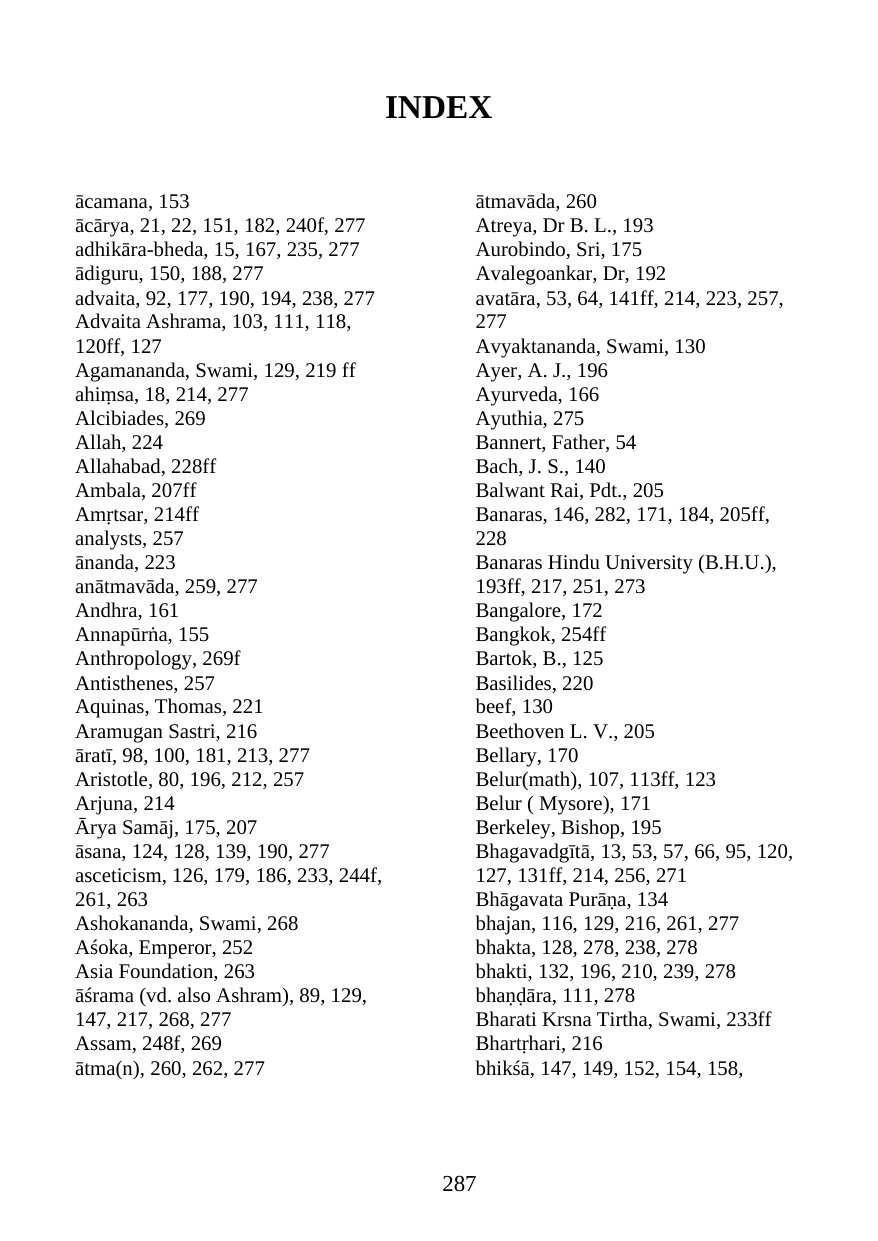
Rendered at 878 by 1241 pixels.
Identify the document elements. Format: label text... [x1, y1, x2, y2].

text Bharati Krsna Tirtha, Swami, 233ff [475, 1007, 802, 1031]
text Annapūrṅa, 155 [75, 622, 402, 646]
text Bangalore, 172 [475, 598, 802, 622]
text Beethoven L. V., 205 [475, 718, 802, 743]
text Aurobindo, Sri, 175 [475, 237, 802, 261]
text Atreya, Dr B. L., 193 [475, 213, 802, 237]
text Allahabad, 228ff [75, 454, 402, 478]
text beef, 130 [475, 694, 802, 718]
text Ayer, A. J., 196 [475, 358, 802, 382]
text Aquinas, Thomas, 221 [75, 694, 402, 718]
text INDEX [75, 87, 802, 126]
text Aristotle, 80, 196, 212, 257 [75, 767, 402, 791]
text Assam, 248f, 269 [75, 1031, 402, 1055]
text bhaṇḍāra, 111, 278 [475, 983, 802, 1007]
text Amṛtsar, 214ff [75, 502, 402, 526]
text Ashokananda, Swami, 268 [75, 911, 402, 935]
text Antisthenes, 257 [75, 670, 402, 694]
text avatāra, 53, 64, 141ff, 214, 223, 257, 277 [475, 285, 802, 333]
text Aramugan Sastri, 216 [75, 718, 402, 743]
text Ayuthia, 275 [475, 406, 802, 430]
text āratī, 98, 100, 181, 213, 277 [75, 743, 402, 767]
text ātmavāda, 260 [475, 189, 802, 213]
text Banaras, 146, 282, 171, 184, 205ff, 228 [475, 502, 802, 550]
text Avalegoankar, Dr, 192 [475, 261, 802, 285]
text Balwant Rai, Pdt., 205 [475, 478, 802, 502]
text ānanda, 223 [75, 550, 402, 574]
text Bhagavadgītā, 13, 53, 57, 66, 95, 120, 127, 131ff, 214, 256, 271 [475, 839, 802, 887]
text Aśoka, Emperor, 252 [75, 935, 402, 959]
text Bellary, 170 [475, 743, 802, 767]
text ācārya, 21, 22, 151, 182, 240f, 277 [75, 213, 402, 237]
text Arjuna, 214 [75, 791, 402, 815]
text Bach, J. S., 140 [475, 454, 802, 478]
text Advaita Ashrama, 103, 111, 118, 120ff, 127 [75, 309, 402, 358]
text ācamana, 153 [75, 189, 402, 213]
text Alcibiades, 269 [75, 406, 402, 430]
text bhikśā, 147, 149, 152, 154, 158, [475, 1055, 802, 1079]
text ātma(n), 260, 262, 277 [75, 1055, 402, 1079]
text bhakta, 128, 278, 238, 278 [475, 935, 802, 959]
text adhikāra-bheda, 15, 167, 235, 277 [75, 237, 402, 261]
text Bhartṛhari, 216 [475, 1031, 802, 1055]
text Belur(math), 107, 113ff, 123 [475, 767, 802, 791]
text ahiṃsa, 18, 214, 277 [75, 382, 402, 406]
text Ayurveda, 166 [475, 382, 802, 406]
text bhakti, 132, 196, 210, 239, 278 [475, 959, 802, 983]
text Allah, 224 [75, 430, 402, 454]
text Ārya Samāj, 175, 207 [75, 815, 402, 839]
text Belur ( Mysore), 171 [475, 791, 802, 815]
text Avyaktananda, Swami, 130 [475, 333, 802, 358]
text āsana, 124, 128, 139, 190, 277 [75, 839, 402, 863]
text anātmavāda, 259, 277 [75, 574, 402, 598]
text bhajan, 116, 129, 216, 261, 277 [475, 911, 802, 935]
text Anthropology, 269f [75, 646, 402, 670]
text Bartok, B., 125 [475, 646, 802, 670]
text Asia Foundation, 263 [75, 959, 402, 983]
text asceticism, 126, 179, 186, 233, 244f, 261, 263 [75, 863, 402, 911]
text Agamananda, Swami, 129, 219 ff [75, 358, 402, 382]
text ādiguru, 150, 188, 277 [75, 261, 402, 285]
text Bannert, Father, 54 [475, 430, 802, 454]
text Ambala, 207ff [75, 478, 402, 502]
text Banaras Hindu University (B.H.U.), 193ff, 217, 251, 273 [475, 550, 802, 598]
text Andhra, 161 [75, 598, 402, 622]
text āśrama (vd. also Ashram), 89, 129, 147, 217, 268, 277 [75, 983, 402, 1031]
text Berkeley, Bishop, 195 [475, 815, 802, 839]
text Basilides, 220 [475, 670, 802, 694]
text analysts, 257 [75, 526, 402, 550]
text Bhāgavata Purāṇa, 134 [475, 887, 802, 911]
text advaita, 92, 177, 190, 194, 238, 277 [75, 285, 402, 309]
text Bangkok, 254ff [475, 622, 802, 646]
